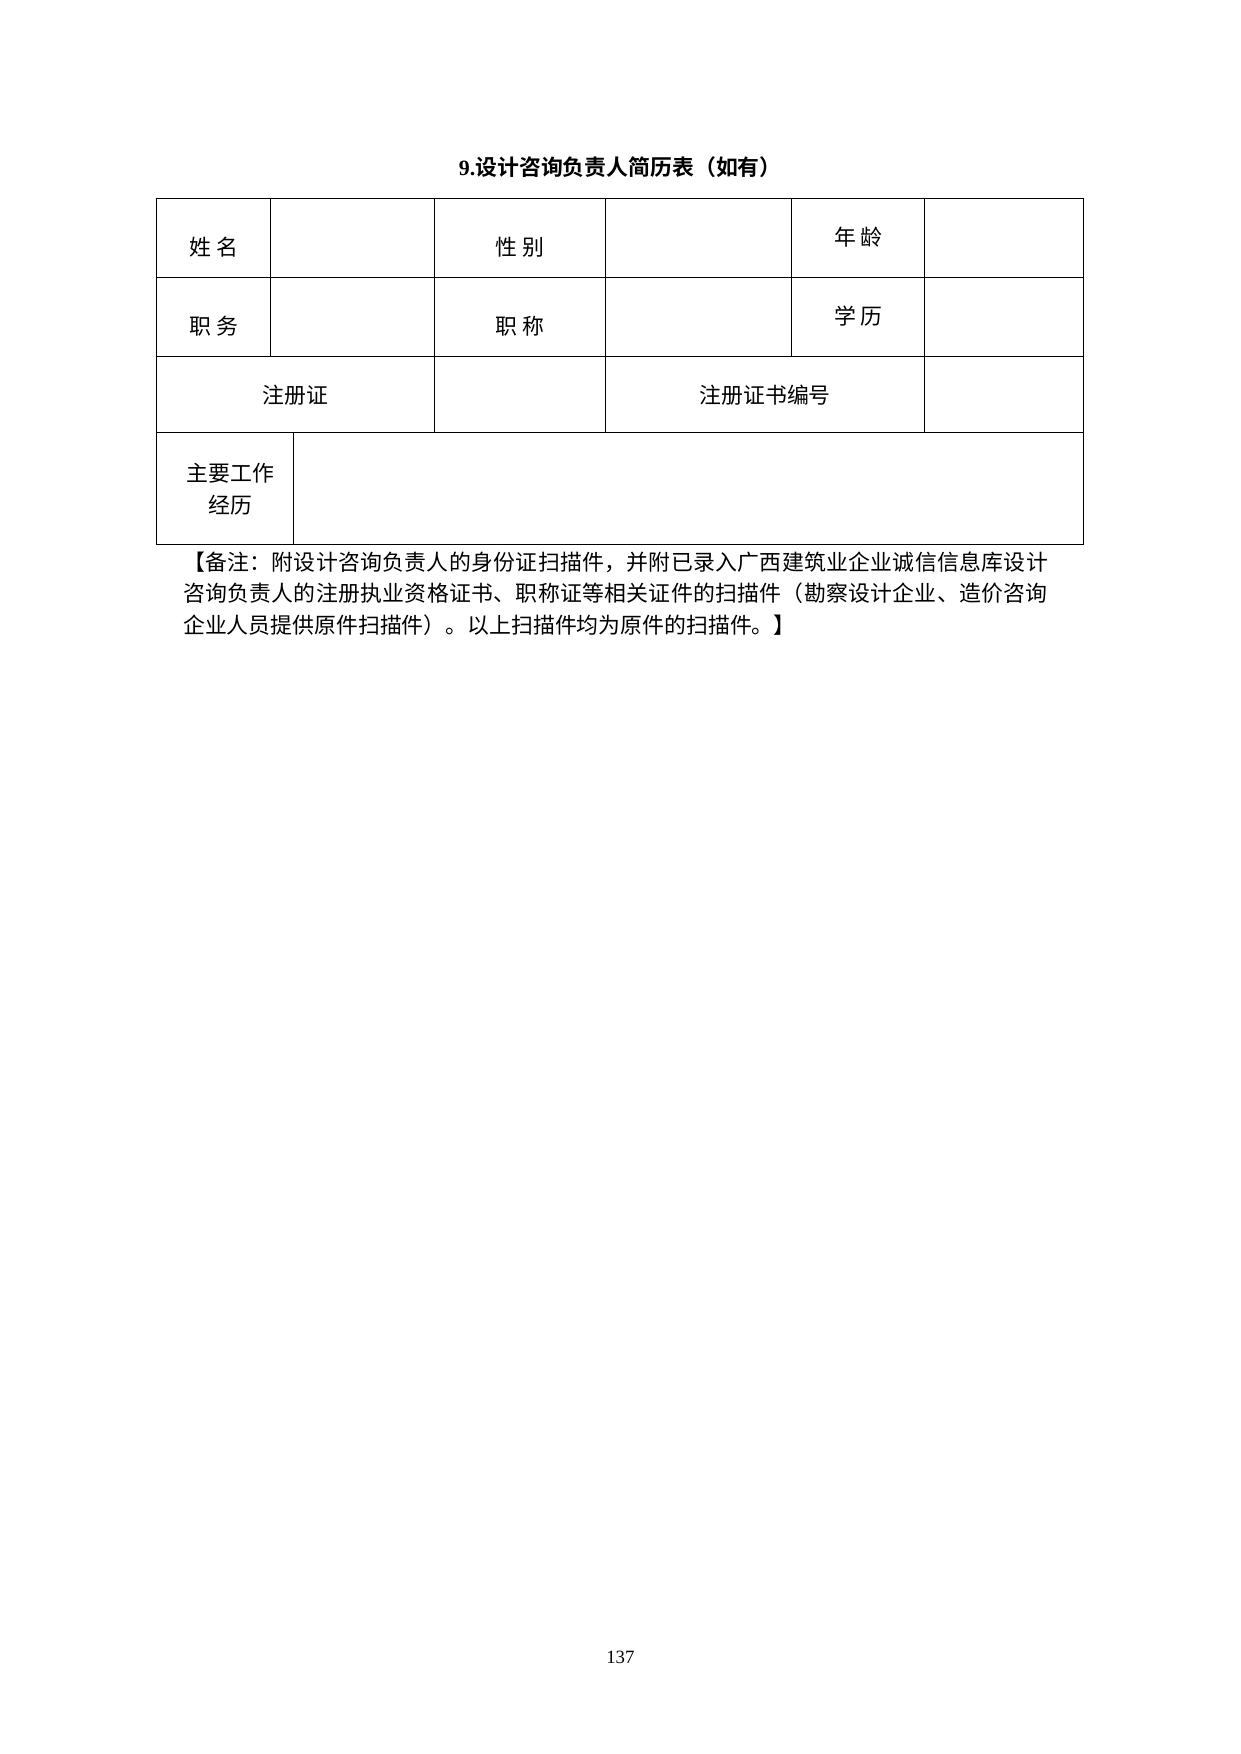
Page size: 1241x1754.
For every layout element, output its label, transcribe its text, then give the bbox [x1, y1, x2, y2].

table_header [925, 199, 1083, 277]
text 【备注：附设计咨询负责人的身份证扫描件，并附已录入广西建筑业企业诚信信息库设计咨询负责人的注册执业资格证书、职称证等相关证件的扫描件（勘察设计企业、造价咨询企业人员提供原件扫描件）。以上扫描件均为原件的扫描件。】 [183, 545, 1049, 640]
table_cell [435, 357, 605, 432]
subtitle 9.设计咨询负责人简历表（如有） [150, 150, 1090, 182]
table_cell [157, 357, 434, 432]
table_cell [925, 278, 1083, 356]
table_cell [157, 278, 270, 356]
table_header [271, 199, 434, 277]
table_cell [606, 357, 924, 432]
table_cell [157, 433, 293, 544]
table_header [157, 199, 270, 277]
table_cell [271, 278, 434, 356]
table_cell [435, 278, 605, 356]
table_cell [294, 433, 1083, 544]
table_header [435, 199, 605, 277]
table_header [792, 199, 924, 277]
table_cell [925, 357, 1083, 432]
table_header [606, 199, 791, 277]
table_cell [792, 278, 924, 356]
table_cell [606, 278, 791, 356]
